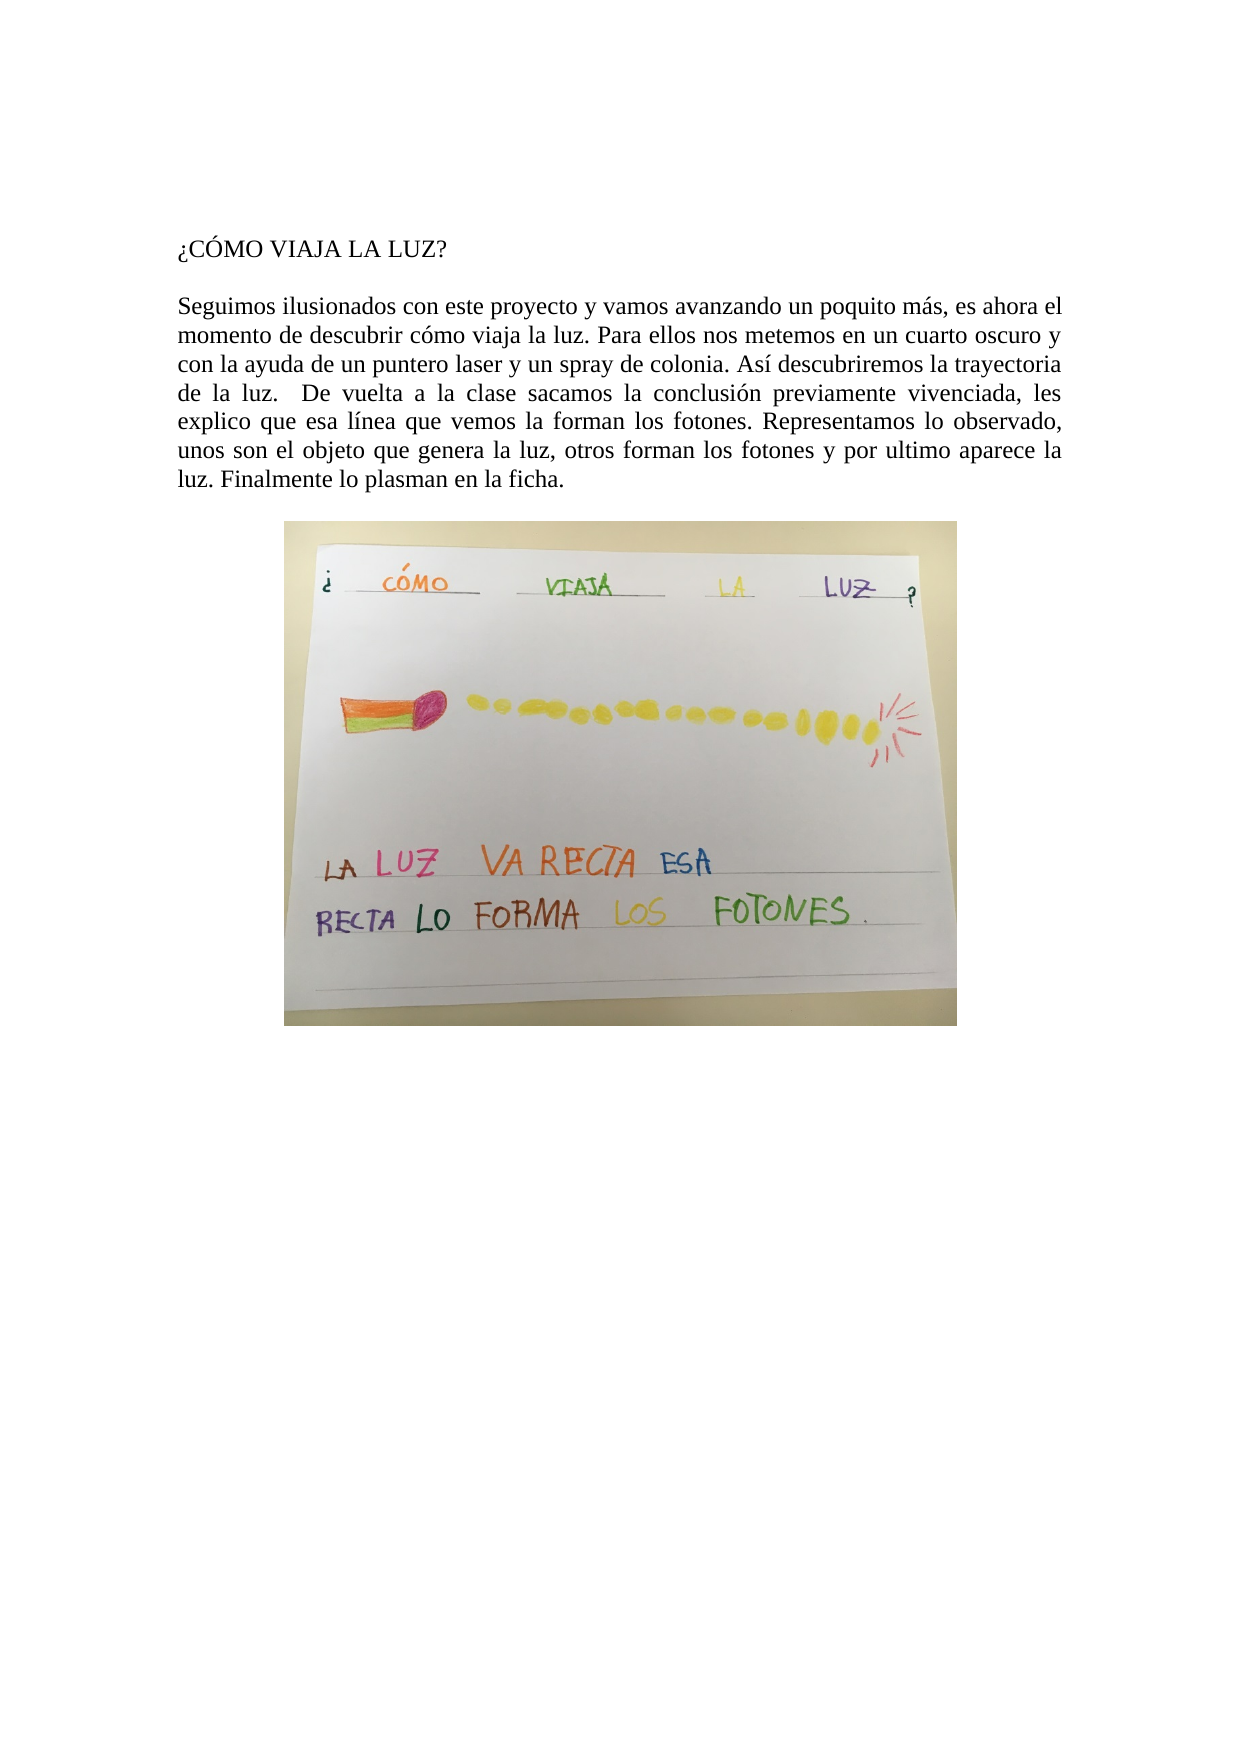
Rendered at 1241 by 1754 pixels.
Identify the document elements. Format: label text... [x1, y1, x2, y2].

text Seguimos ilusionados con este proyecto y vamos avanzando un poquito más, es ahora el momento de descubrir cómo viaja la luz. Para ellos nos metemos en un cuarto oscuro y con la ayuda de un puntero laser y un spray de colonia. Así descubriremos la trayectoria de la luz. De vuelta a la clase sacamos la conclusión previamente vivenciada, les explico que esa línea que vemos la forman los fotones. Representamos lo observado, unos son el objeto que genera la luz, otros forman los fotones y por ultimo aparece la luz. Finalmente lo plasman en la ficha. [177, 291, 1063, 493]
text ¿CÓMO VIAJA LA LUZ? [177, 234, 1063, 263]
picture [284, 521, 957, 1026]
